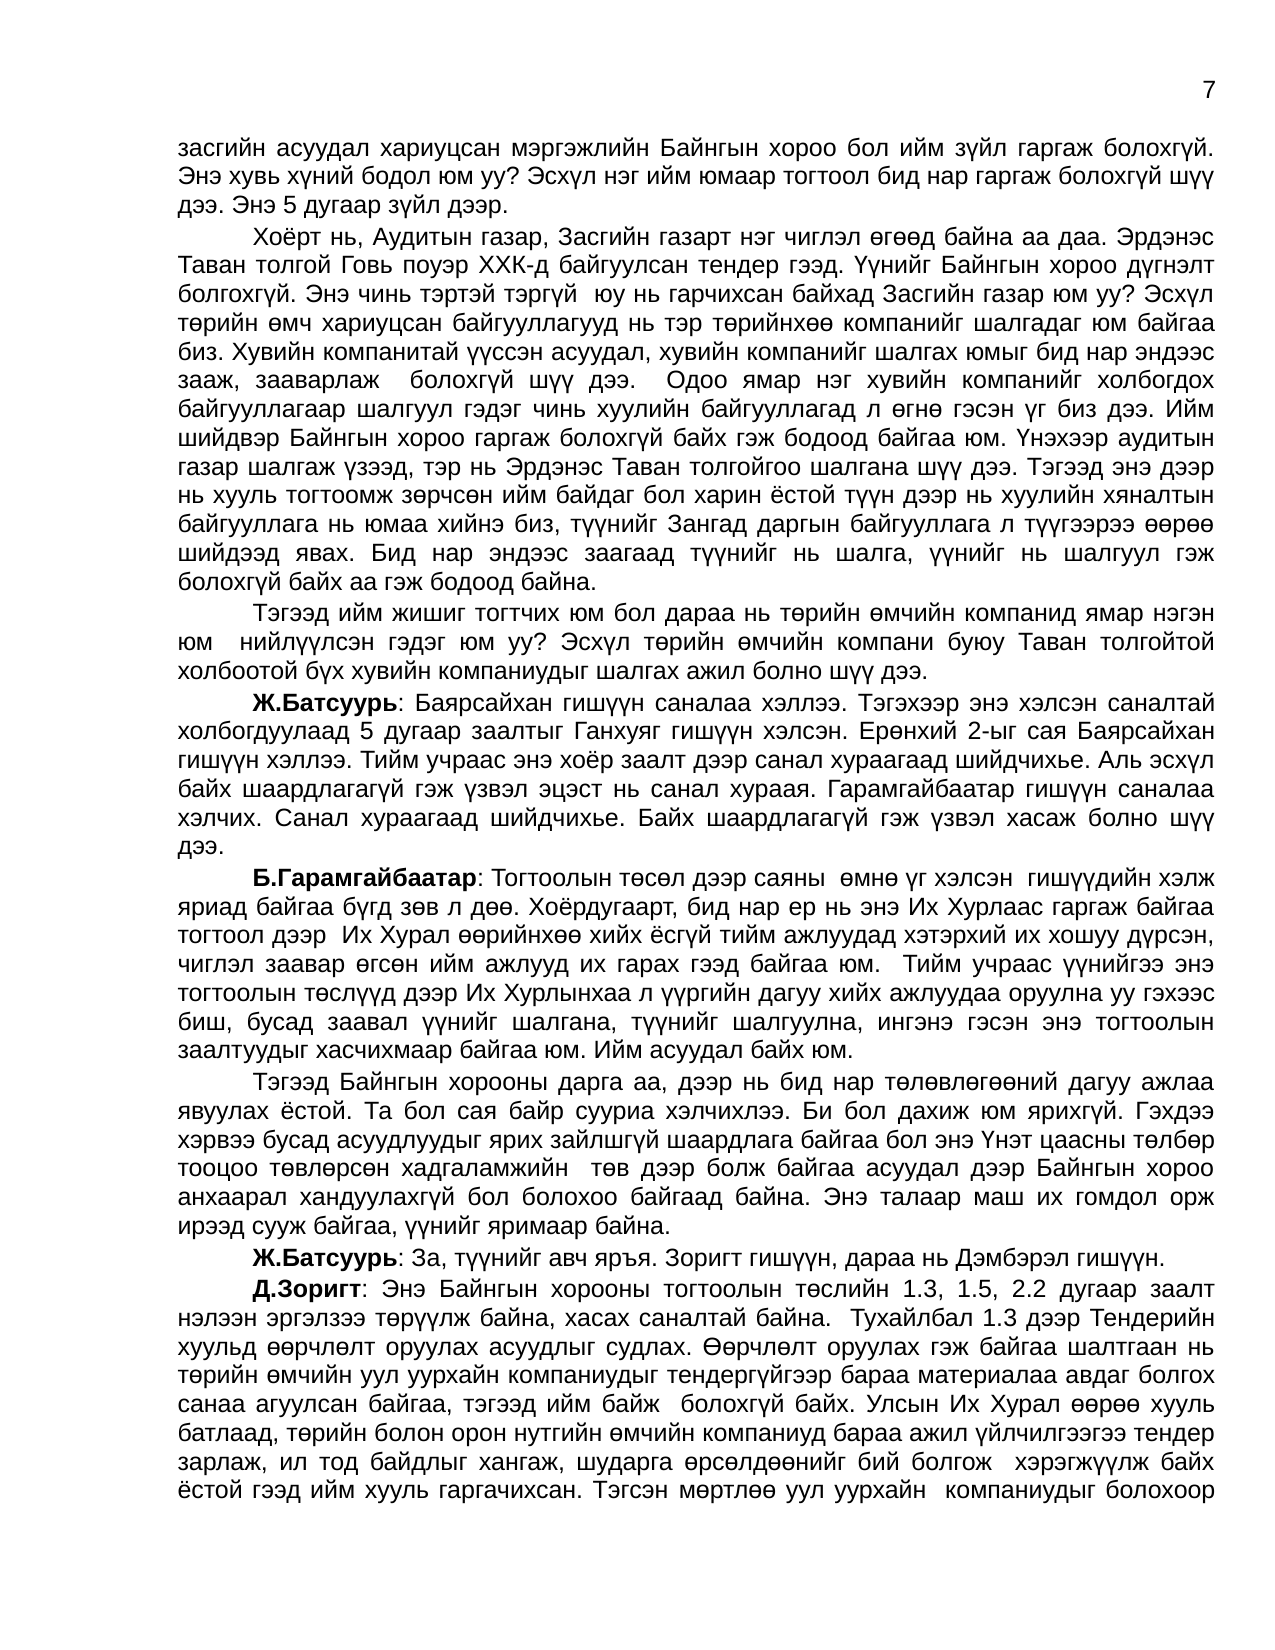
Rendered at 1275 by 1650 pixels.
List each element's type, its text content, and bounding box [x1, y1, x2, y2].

text Тэгээд ийм жишиг тогтчих юм бол дараа нь төрийн өмчийн компанид ямар нэгэн юм нийлүүлсэн гэдэг юм уу? Эсхүл төрийн өмчийн компани буюу Таван толгойтой холбоотой бүх хувийн компаниудыг шалгах ажил болно шүү дээ. [177, 598, 1216, 684]
text Хоёрт нь, Аудитын газар, Засгийн газарт нэг чиглэл өгөөд байна аа даа. Эрдэнэс Таван толгой Говь поуэр ХХК-д байгуулсан тендер гээд. Үүнийг Байнгын хороо дүгнэлт болгохгүй. Энэ чинь тэртэй тэргүй юу нь гарчихсан байхад Засгийн газар юм уу? Эсхүл төрийн өмч хариуцсан байгууллагууд нь тэр төрийнхөө компанийг шалгадаг юм байгаа биз. Хувийн компанитай үүссэн асуудал, хувийн компанийг шалгах юмыг бид нар эндээс зааж, зааварлаж болохгүй шүү дээ. Одоо ямар нэг хувийн компанийг холбогдох байгууллагаар шалгуул гэдэг чинь хуулийн байгууллагад л өгнө гэсэн үг биз дээ. Ийм шийдвэр Байнгын хороо гаргаж болохгүй байх гэж бодоод байгаа юм. Үнэхээр аудитын газар шалгаж үзээд, тэр нь Эрдэнэс Таван толгойгоо шалгана шүү дээ. Тэгээд энэ дээр нь хууль тогтоомж зөрчсөн ийм байдаг бол харин ёстой түүн дээр нь хуулийн хяналтын байгууллага нь юмаа хийнэ биз, түүнийг Зангад даргын байгууллага л түүгээрээ өөрөө шийдээд явах. Бид нар эндээс заагаад түүнийг нь шалга, үүнийг нь шалгуул гэж болохгүй байх аа гэж бодоод байна. [177, 222, 1216, 595]
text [177, 132, 1216, 219]
text Ж.Батсуурь: Баярсайхан гишүүн саналаа хэллээ. Тэгэхээр энэ хэлсэн саналтай холбогдуулаад 5 дугаар заалтыг Ганхуяг гишүүн хэлсэн. Ерөнхий 2-ыг сая Баярсайхан гишүүн хэллээ. Тийм учраас энэ хоёр заалт дээр санал хураагаад шийдчихье. Аль эсхүл байх шаардлагагүй гэж үзвэл эцэст нь санал хураая. Гарамгайбаатар гишүүн саналаа хэлчих. Санал хураагаад шийдчихье. Байх шаардлагагүй гэж үзвэл хасаж болно шүү дээ. [177, 687, 1216, 860]
text Тэгээд Байнгын хорооны дарга аа, дээр нь бид нар төлөвлөгөөний дагуу ажлаа явуулах ёстой. Та бол сая байр сууриа хэлчихлээ. Би бол дахиж юм ярихгүй. Гэхдээ хэрвээ бусад асуудлуудыг ярих зайлшгүй шаардлага байгаа бол энэ Үнэт цаасны төлбөр тооцоо төвлөрсөн хадгаламжийн төв дээр болж байгаа асуудал дээр Байнгын хороо анхаарал хандуулахгүй бол болохоо байгаад байна. Энэ талаар маш их гомдол орж ирээд сууж байгаа, үүнийг яримаар байна. [177, 1067, 1216, 1239]
text Ж.Батсуурь: За, түүнийг авч яръя. Зоригт гишүүн, дараа нь Дэмбэрэл гишүүн. [177, 1242, 1216, 1271]
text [177, 1274, 1216, 1504]
text Б.Гарамгайбаатар: Тогтоолын төсөл дээр саяны өмнө үг хэлсэн гишүүдийн хэлж яриад байгаа бүгд зөв л дөө. Хоёрдугаарт, бид нар ер нь энэ Их Хурлаас гаргаж байгаа тогтоол дээр Их Хурал өөрийнхөө хийх ёсгүй тийм ажлуудад хэтэрхий их хошуу дүрсэн, чиглэл заавар өгсөн ийм ажлууд их гарах гээд байгаа юм. Тийм учраас үүнийгээ энэ тогтоолын төслүүд дээр Их Хурлынхаа л үүргийн дагуу хийх ажлуудаа оруулна уу гэхээс биш, бусад заавал үүнийг шалгана, түүнийг шалгуулна, ингэнэ гэсэн энэ тогтоолын заалтуудыг хасчихмаар байгаа юм. Ийм асуудал байх юм. [177, 863, 1216, 1064]
